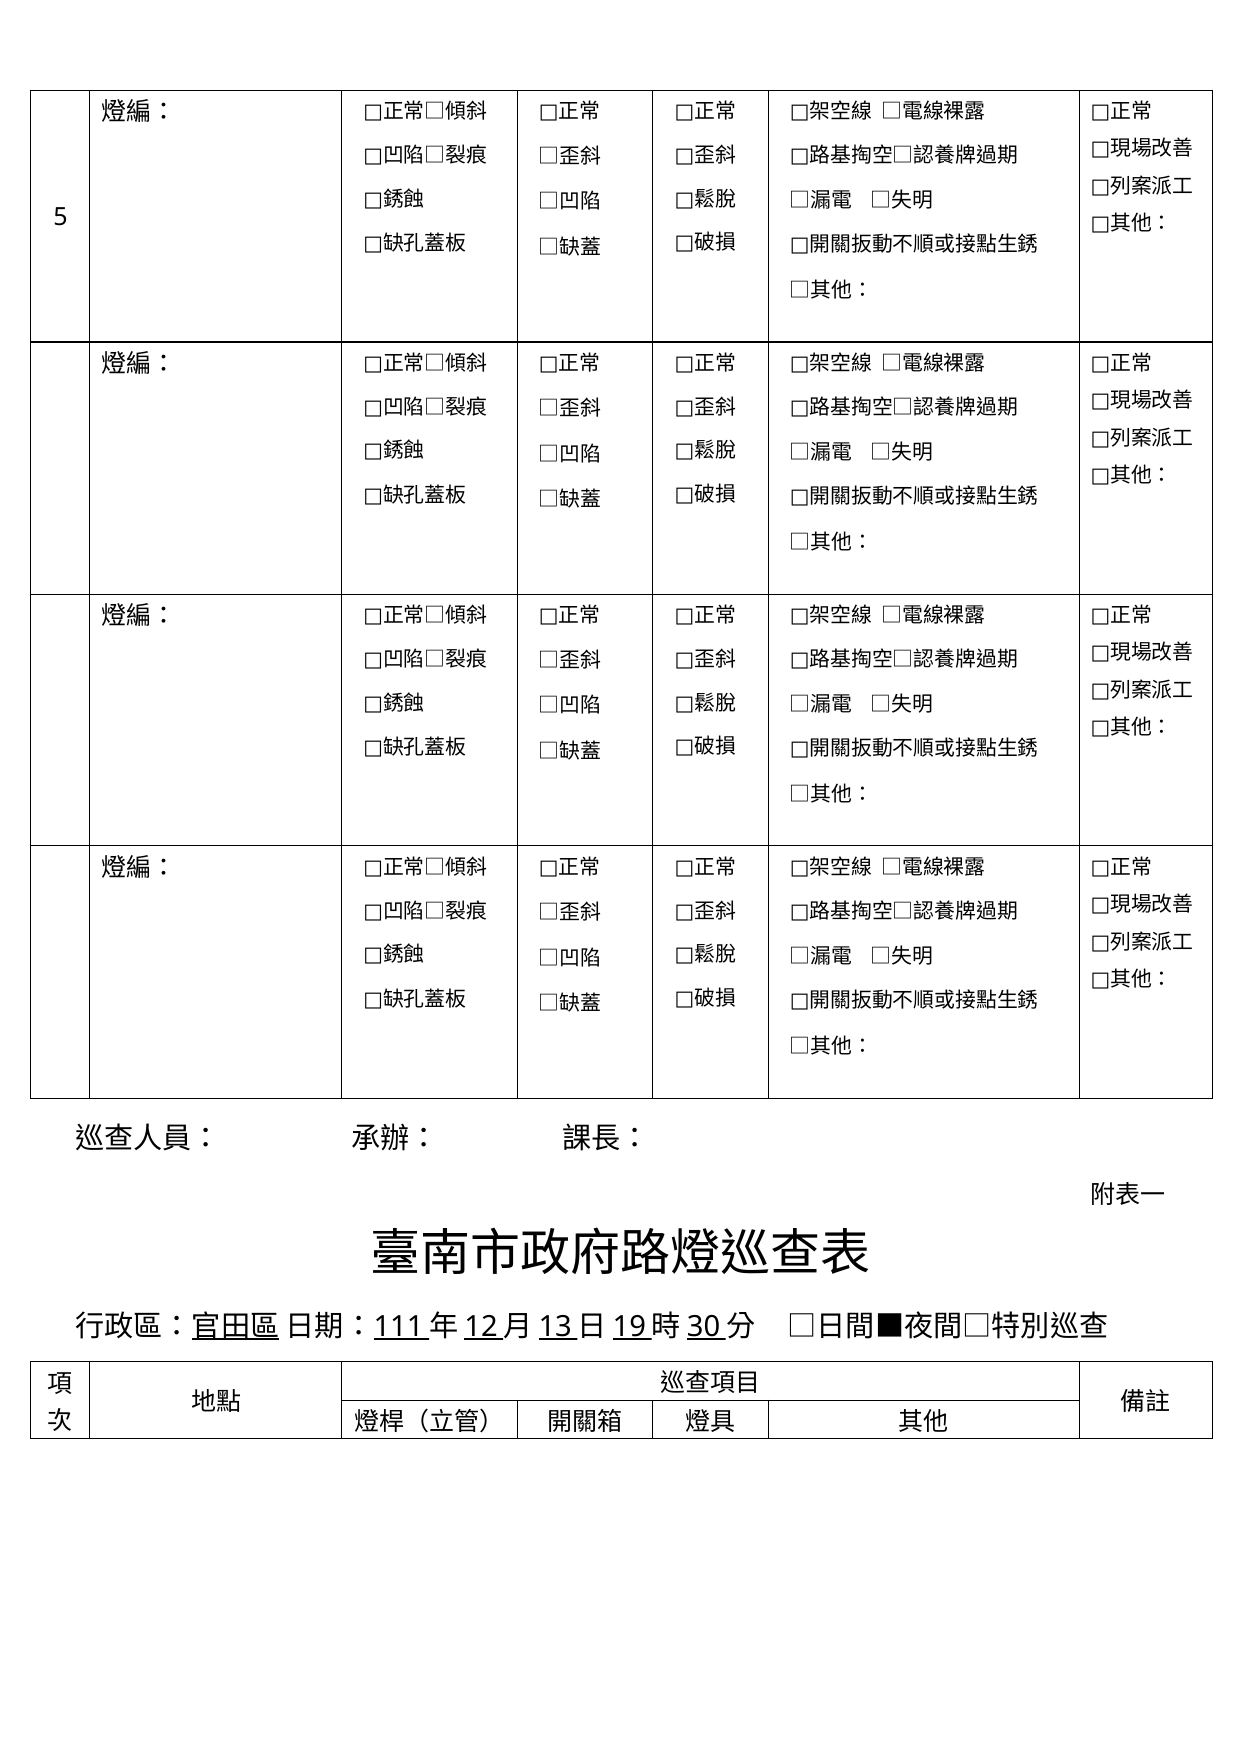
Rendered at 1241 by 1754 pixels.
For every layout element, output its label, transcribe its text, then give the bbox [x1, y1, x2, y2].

table_cell □架空線 □電線裸露 □路基掏空□認養牌過期□漏電 □失明 □開關扳動不順或接點生銹□其他： [769, 595, 1079, 845]
table_cell [31, 595, 89, 845]
table_cell □正常□歪斜□凹陷□缺蓋 [518, 91, 652, 341]
table_cell □正常 □現場改善 □列案派工 □其他： [1080, 595, 1212, 845]
text 行政區：官田區 日期：111年12月13日19時30分 □日間■夜間□特別巡查 [75, 1286, 1165, 1361]
text 臺南市政府路燈巡查表 [75, 1211, 1165, 1286]
table_header 巡查項目 [342, 1362, 1079, 1399]
table_cell □正常□傾斜 □凹陷□裂痕 □銹蝕 □缺孔蓋板 [342, 595, 517, 845]
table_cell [342, 91, 517, 341]
table_cell □正常 □歪斜 □鬆脫 □破損 [653, 91, 768, 341]
table_cell 燈編： [90, 846, 341, 1097]
table_header 項次 [31, 1362, 89, 1438]
table_cell □正常□傾斜 □凹陷□裂痕 □銹蝕 □缺孔蓋板 [342, 846, 517, 1097]
table_cell 燈編： [90, 343, 341, 593]
table_cell □正常 □現場改善 □列案派工 □其他： [1080, 343, 1212, 593]
table_cell □正常 □歪斜 □鬆脫 □破損 [653, 595, 768, 845]
table_cell □架空線 □電線裸露 □路基掏空□認養牌過期□漏電 □失明 □開關扳動不順或接點生銹□其他： [769, 343, 1079, 593]
text 附表一 [75, 1173, 1165, 1211]
text 巡查人員： 承辦： 課長： [75, 1099, 1165, 1173]
table_cell [31, 343, 89, 593]
table_cell 其他 [769, 1401, 1079, 1438]
table_cell □正常□歪斜□凹陷□缺蓋 [518, 846, 652, 1097]
table_cell □正常 □現場改善 □列案派工 □其他： [1080, 91, 1212, 341]
table_cell □正常□傾斜 □凹陷□裂痕 □銹蝕 □缺孔蓋板 [342, 343, 517, 593]
table_cell □正常 □現場改善 □列案派工 □其他： [1080, 846, 1212, 1097]
table_cell 燈編： [90, 595, 341, 845]
table_cell [31, 846, 89, 1097]
table_cell 燈桿（立管） [342, 1401, 517, 1438]
table_cell 燈具 [653, 1401, 768, 1438]
table_cell 燈編： [90, 91, 341, 341]
table_cell 5 [31, 91, 89, 341]
table_cell □正常 □歪斜 □鬆脫 □破損 [653, 343, 768, 593]
table_cell □正常 □歪斜 □鬆脫 □破損 [653, 846, 768, 1097]
table_cell 開關箱 [518, 1401, 652, 1438]
table_cell □正常□歪斜□凹陷□缺蓋 [518, 595, 652, 845]
table_cell □正常□歪斜□凹陷□缺蓋 [518, 343, 652, 593]
table_header 備註 [1080, 1362, 1212, 1438]
table_cell □架空線 □電線裸露 □路基掏空□認養牌過期□漏電 □失明 □開關扳動不順或接點生銹□其他： [769, 91, 1079, 341]
table_cell □架空線 □電線裸露 □路基掏空□認養牌過期□漏電 □失明 □開關扳動不順或接點生銹□其他： [769, 846, 1079, 1097]
table_header 地點 [90, 1362, 341, 1438]
